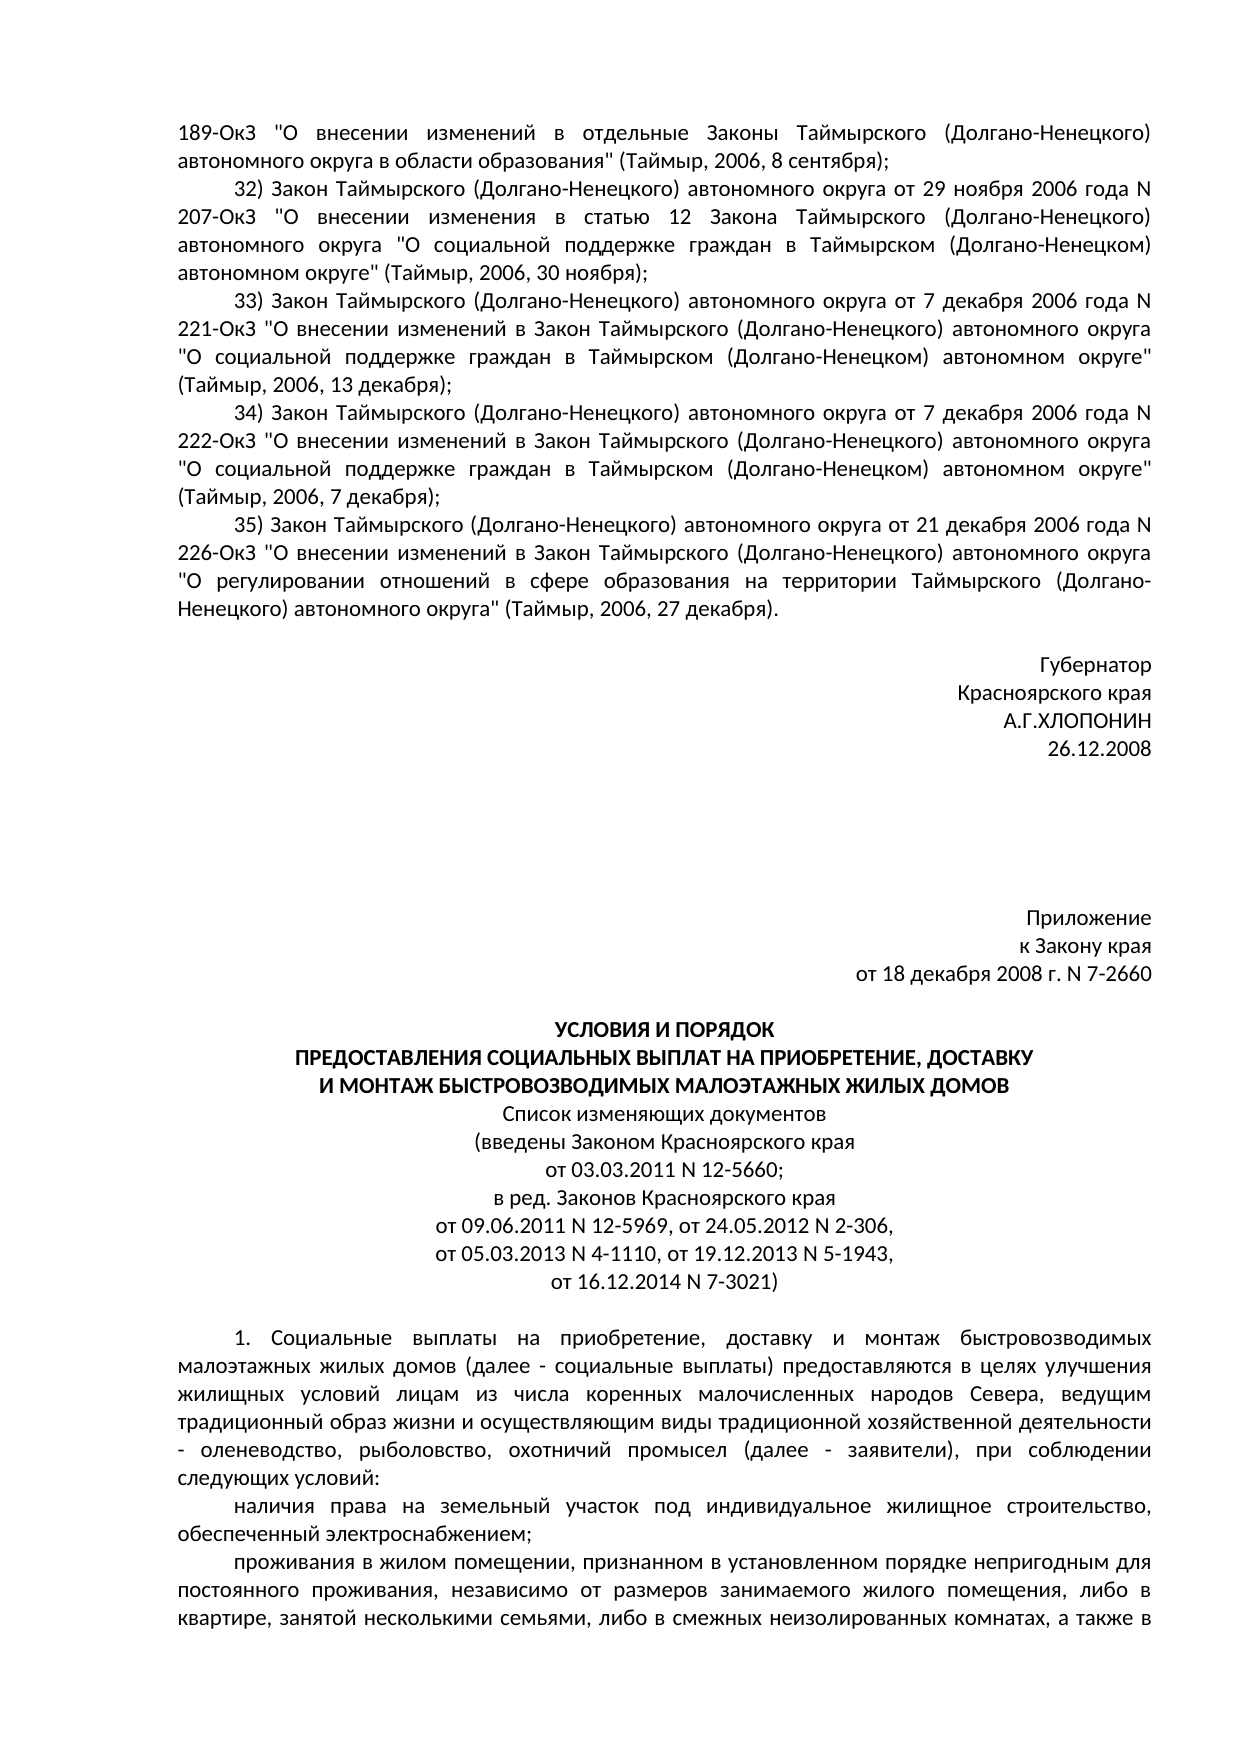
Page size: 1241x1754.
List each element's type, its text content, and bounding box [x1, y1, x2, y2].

text 32) Закон Таймырского (Долгано-Ненецкого) автономного округа от 29 ноября 2006 года N 207-ОкЗ "О внесении изменения в статью 12 Закона Таймырского (Долгано-Ненецкого) автономного округа "О социальной поддержке граждан в Таймырском (Долгано-Ненецком) автономном округе" (Таймыр, 2006, 30 ноября); [177, 174, 1152, 286]
text наличия права на земельный участок под индивидуальное жилищное строительство, обеспеченный электроснабжением; [177, 1491, 1152, 1547]
text от 09.06.2011 N 12-5969, от 24.05.2012 N 2-306, [177, 1211, 1152, 1239]
text 35) Закон Таймырского (Долгано-Ненецкого) автономного округа от 21 декабря 2006 года N 226-ОкЗ "О внесении изменений в Закон Таймырского (Долгано-Ненецкого) автономного округа "О регулировании отношений в сфере образования на территории Таймырского (Долгано-Ненецкого) автономного округа" (Таймыр, 2006, 27 декабря). [177, 510, 1152, 622]
text 26.12.2008 [177, 734, 1152, 763]
text от 05.03.2013 N 4-1110, от 19.12.2013 N 5-1943, [177, 1239, 1152, 1267]
text 1. Социальные выплаты на приобретение, доставку и монтаж быстровозводимых малоэтажных жилых домов (далее - социальные выплаты) предоставляются в целях улучшения жилищных условий лицам из числа коренных малочисленных народов Севера, ведущим традиционный образ жизни и осуществляющим виды традиционной хозяйственной деятельности - оленеводство, рыболовство, охотничий промысел (далее - заявители), при соблюдении следующих условий: [177, 1323, 1152, 1491]
text Список изменяющих документов [177, 1099, 1152, 1127]
text от 16.12.2014 N 7-3021) [177, 1267, 1152, 1295]
title УСЛОВИЯ И ПОРЯДОК [177, 1015, 1152, 1043]
text 33) Закон Таймырского (Долгано-Ненецкого) автономного округа от 7 декабря 2006 года N 221-ОкЗ "О внесении изменений в Закон Таймырского (Долгано-Ненецкого) автономного округа "О социальной поддержке граждан в Таймырском (Долгано-Ненецком) автономном округе" (Таймыр, 2006, 13 декабря); [177, 286, 1152, 398]
text А.Г.ХЛОПОНИН [177, 707, 1152, 734]
title И МОНТАЖ БЫСТРОВОЗВОДИМЫХ МАЛОЭТАЖНЫХ ЖИЛЫХ ДОМОВ [177, 1071, 1152, 1099]
text (введены Законом Красноярского края [177, 1127, 1152, 1155]
text Красноярского края [177, 678, 1152, 707]
text Приложение [177, 903, 1152, 931]
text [177, 1547, 1152, 1631]
text от 03.03.2011 N 12-5660; [177, 1155, 1152, 1183]
text в ред. Законов Красноярского края [177, 1183, 1152, 1211]
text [177, 118, 1152, 174]
text к Закону края [177, 931, 1152, 959]
text 34) Закон Таймырского (Долгано-Ненецкого) автономного округа от 7 декабря 2006 года N 222-ОкЗ "О внесении изменений в Закон Таймырского (Долгано-Ненецкого) автономного округа "О социальной поддержке граждан в Таймырском (Долгано-Ненецком) автономном округе" (Таймыр, 2006, 7 декабря); [177, 398, 1152, 510]
text от 18 декабря 2008 г. N 7-2660 [177, 959, 1152, 987]
title ПРЕДОСТАВЛЕНИЯ СОЦИАЛЬНЫХ ВЫПЛАТ НА ПРИОБРЕТЕНИЕ, ДОСТАВКУ [177, 1043, 1152, 1071]
text Губернатор [177, 651, 1152, 678]
